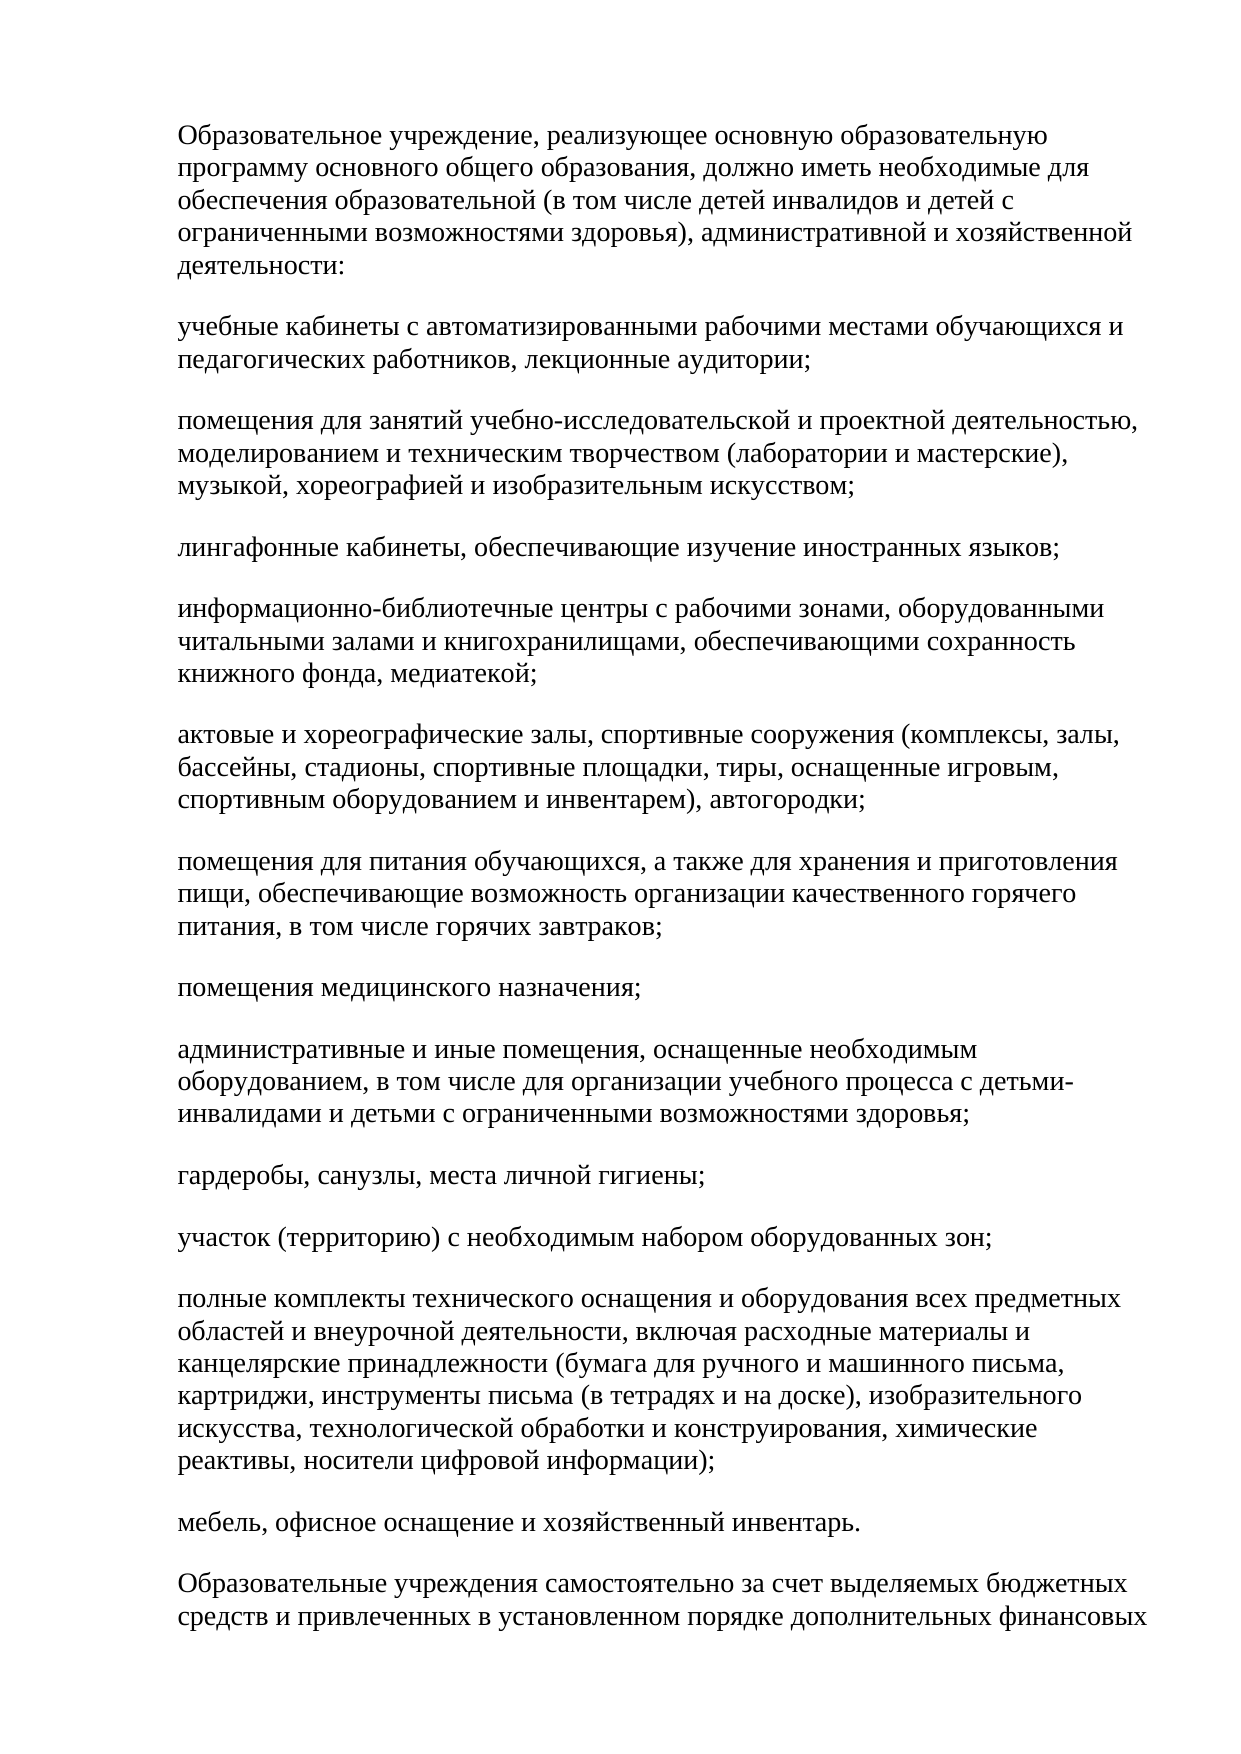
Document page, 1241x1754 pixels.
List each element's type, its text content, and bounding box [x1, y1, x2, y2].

text административные и иные помещения, оснащенные необходимым оборудованием, в том числе для организации учебного процесса с детьми-инвалидами и детьми с ограниченными возможностями здоровья; [177, 1032, 1152, 1129]
text Образовательное учреждение, реализующее основную образовательную программу основного общего образования, должно иметь необходимые для обеспечения образовательной (в том числе детей инвалидов и детей с ограниченными возможностями здоровья), административной и хозяйственной деятельности: [177, 118, 1152, 280]
text лингафонные кабинеты, обеспечивающие изучение иностранных языков; [177, 529, 1152, 562]
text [177, 1566, 1152, 1631]
text помещения для занятий учебно-исследовательской и проектной деятельностью, моделированием и техническим творчеством (лаборатории и мастерские), музыкой, хореографией и изобразительным искусством; [177, 403, 1152, 500]
text гардеробы, санузлы, места личной гигиены; [177, 1158, 1152, 1191]
text информационно-библиотечные центры с рабочими зонами, оборудованными читальными залами и книгохранилищами, обеспечивающими сохранность книжного фонда, медиатекой; [177, 591, 1152, 688]
text помещения для питания обучающихся, а также для хранения и приготовления пищи, обеспечивающие возможность организации качественного горячего питания, в том числе горячих завтраков; [177, 844, 1152, 941]
text полные комплекты технического оснащения и оборудования всех предметных областей и внеурочной деятельности, включая расходные материалы и канцелярские принадлежности (бумага для ручного и машинного письма, картриджи, инструменты письма (в тетрадях и на доске), изобразительного искусства, технологической обработки и конструирования, химические реактивы, носители цифровой информации); [177, 1281, 1152, 1476]
text мебель, офисное оснащение и хозяйственный инвентарь. [177, 1505, 1152, 1537]
text учебные кабинеты с автоматизированными рабочими местами обучающихся и педагогических работников, лекционные аудитории; [177, 309, 1152, 374]
text участок (территорию) с необходимым набором оборудованных зон; [177, 1220, 1152, 1252]
text помещения медицинского назначения; [177, 970, 1152, 1003]
text актовые и хореографические залы, спортивные сооружения (комплексы, залы, бассейны, стадионы, спортивные площадки, тиры, оснащенные игровым, спортивным оборудованием и инвентарем), автогородки; [177, 717, 1152, 815]
